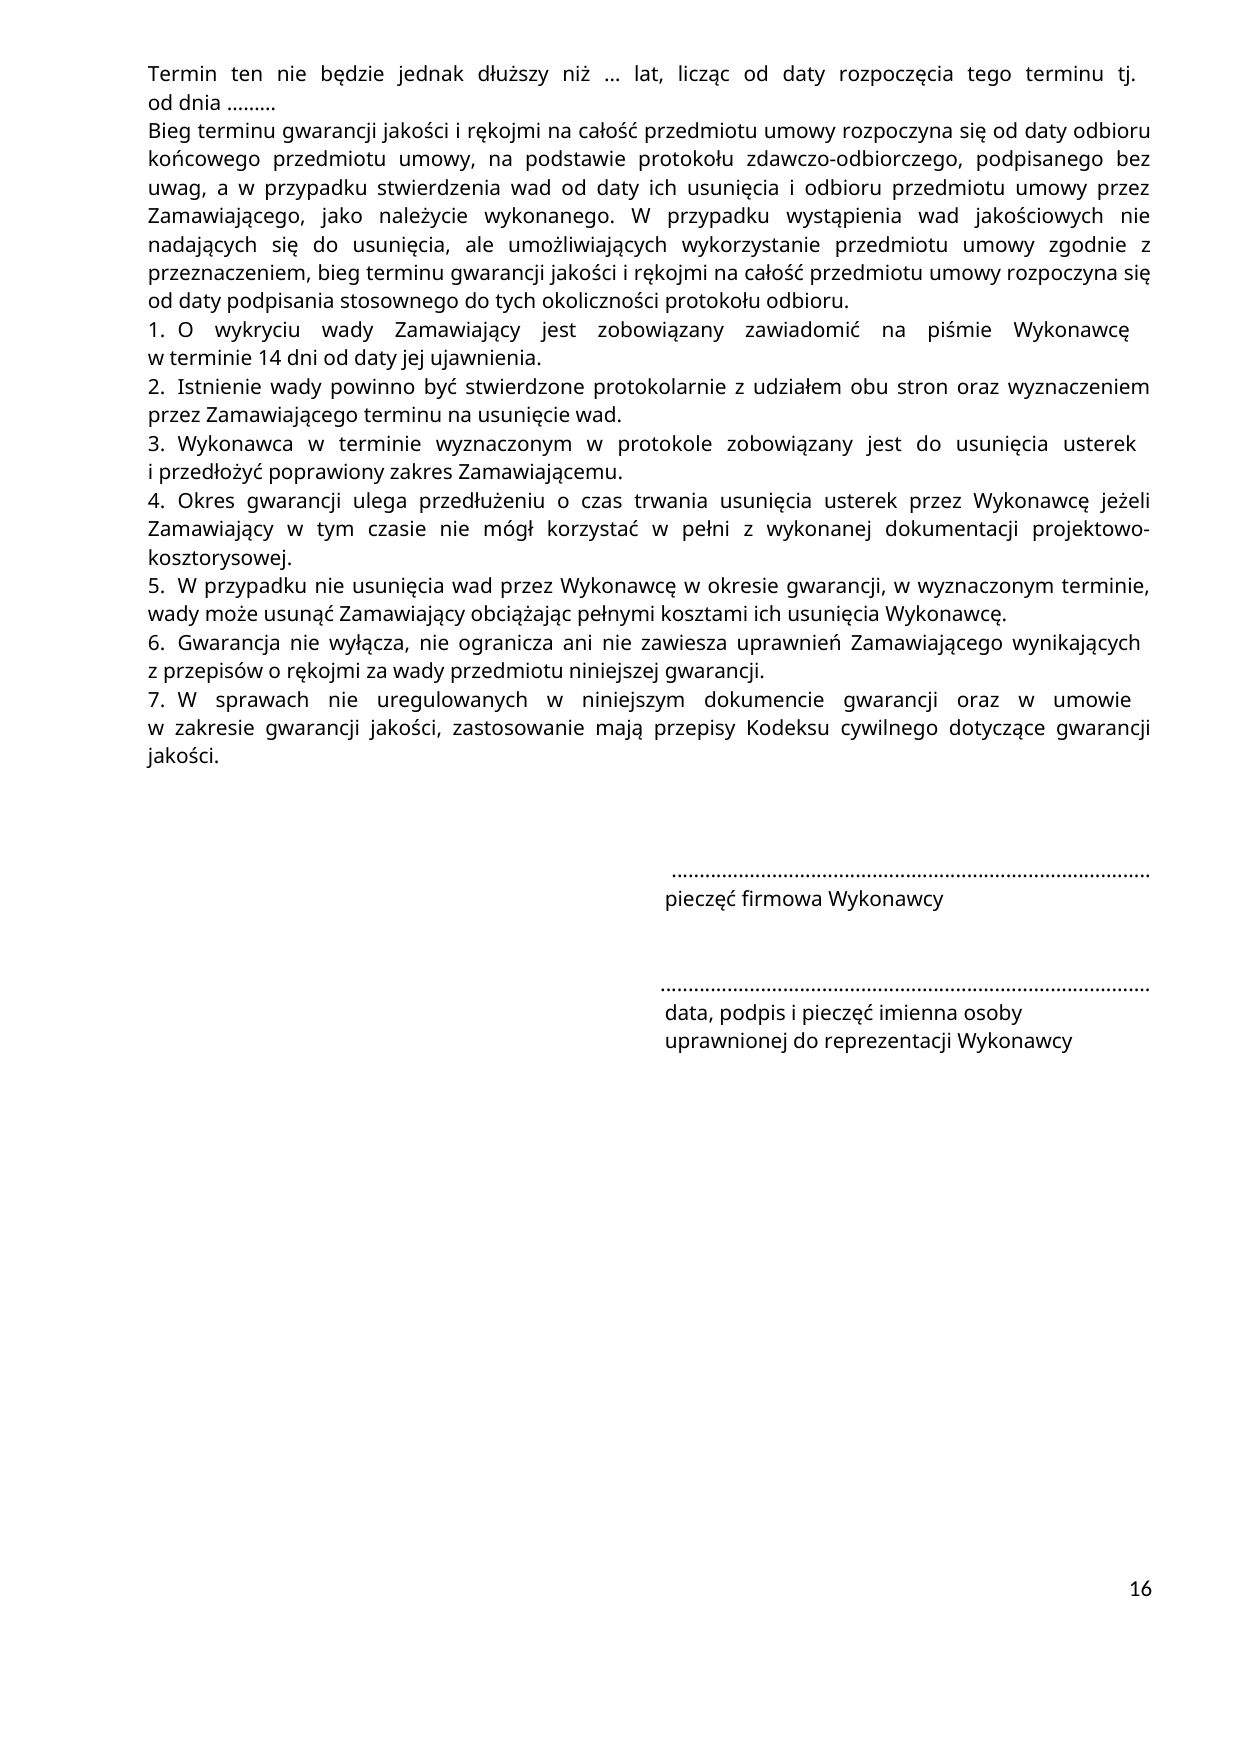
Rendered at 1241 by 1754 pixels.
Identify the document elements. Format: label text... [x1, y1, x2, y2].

text ...................................................................................... [148, 855, 1152, 884]
text uprawnionej do reprezentacji Wykonawcy [591, 1026, 1152, 1054]
list Wykonawca w terminie wyznaczonym w protokole zobowiązany jest do usunięcia usterek i przedłożyć poprawiony zakres Zamawiającemu. [148, 429, 1152, 486]
list W sprawach nie uregulowanych w niniejszym dokumencie gwarancji oraz w umowie w zakresie gwarancji jakości, zastosowanie mają przepisy Kodeksu cywilnego dotyczące gwarancji jakości. [148, 685, 1152, 770]
list W przypadku nie usunięcia wad przez Wykonawcę w okresie gwarancji, w wyznaczonym terminie, wady może usunąć Zamawiający obciążając pełnymi kosztami ich usunięcia Wykonawcę. [148, 571, 1152, 628]
list Okres gwarancji ulega przedłużeniu o czas trwania usunięcia usterek przez Wykonawcę jeżeli Zamawiający w tym czasie nie mógł korzystać w pełni z wykonanej dokumentacji projektowo-kosztorysowej. [148, 486, 1152, 571]
text Bieg terminu gwarancji jakości i rękojmi na całość przedmiotu umowy rozpoczyna się od daty odbioru końcowego przedmiotu umowy, na podstawie protokołu zdawczo-odbiorczego, podpisanego bez uwag, a w przypadku stwierdzenia wad od daty ich usunięcia i odbioru przedmiotu umowy przez Zamawiającego, jako należycie wykonanego. W przypadku wystąpienia wad jakościowych nie nadających się do usunięcia, ale umożliwiających wykorzystanie przedmiotu umowy zgodnie z przeznaczeniem, bieg terminu gwarancji jakości i rękojmi na całość przedmiotu umowy rozpoczyna się od daty podpisania stosownego do tych okoliczności protokołu odbioru. [148, 116, 1152, 315]
list Istnienie wady powinno być stwierdzone protokolarnie z udziałem obu stron oraz wyznaczeniem przez Zamawiającego terminu na usunięcie wad. [148, 372, 1152, 429]
text pieczęć firmowa Wykonawcy [148, 884, 1152, 912]
text Termin ten nie będzie jednak dłuższy niż … lat, licząc od daty rozpoczęcia tego terminu tj. od dnia ……… [148, 59, 1152, 116]
list Gwarancja nie wyłącza, nie ogranicza ani nie zawiesza uprawnień Zamawiającego wynikających z przepisów o rękojmi za wady przedmiotu niniejszej gwarancji. [148, 628, 1152, 685]
list O wykryciu wady Zamawiający jest zobowiązany zawiadomić na piśmie Wykonawcę w terminie 14 dni od daty jej ujawnienia. [148, 315, 1152, 372]
text ........................................................................................ [148, 969, 1152, 998]
text data, podpis i pieczęć imienna osoby [591, 998, 1152, 1026]
